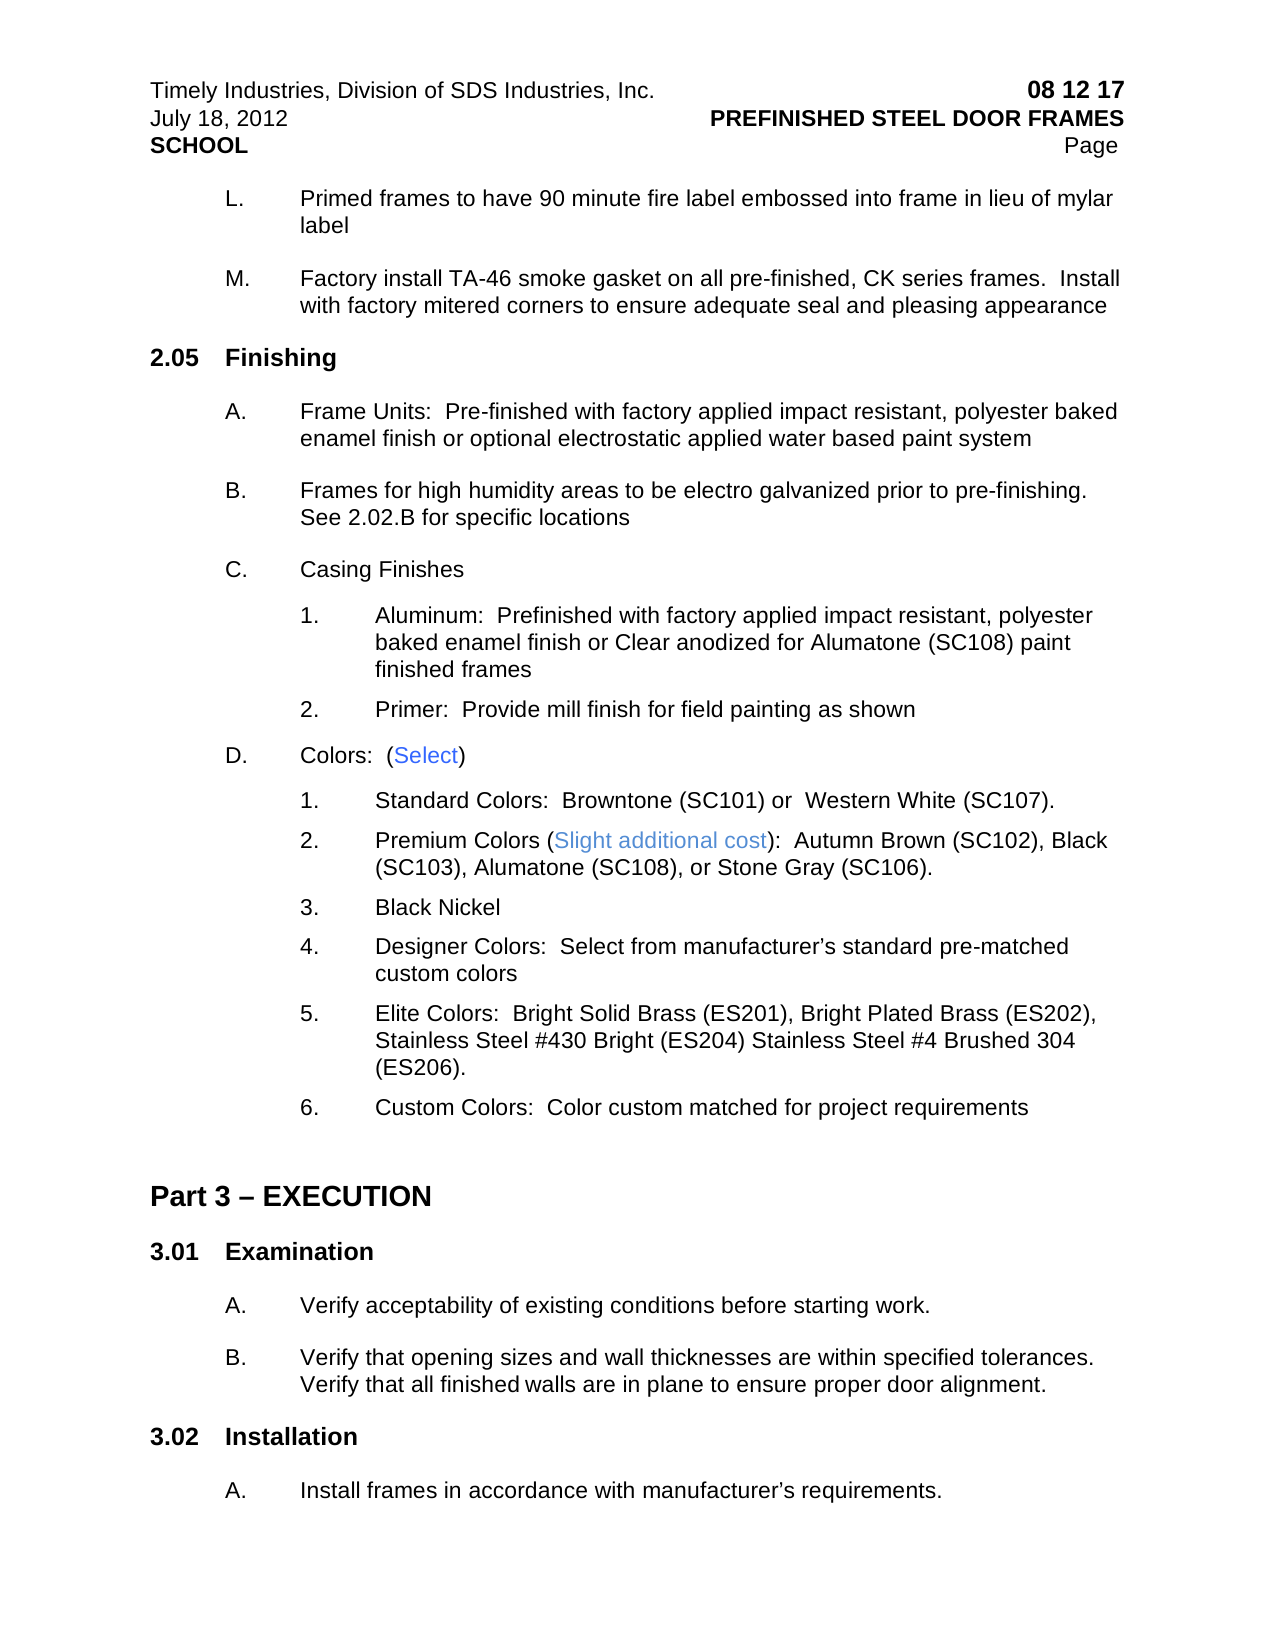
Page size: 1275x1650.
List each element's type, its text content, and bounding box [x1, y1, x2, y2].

subtitle D. Colors: (Select) [225, 741, 1125, 768]
subtitle 2. Premium Colors (Slight additional cost): Autumn Brown (SC102), Black (SC103), Alumatone (SC108), or Stone Gray (SC106). [300, 826, 1125, 881]
subtitle 2. Primer: Provide mill finish for field painting as shown [300, 695, 1125, 722]
subtitle 3.02 Installation [150, 1422, 1125, 1451]
subtitle 5. Elite Colors: Bright Solid Brass (ES201), Bright Plated Brass (ES202), Stainless Steel #430 Bright (ES204) Stainless Steel #4 Brushed 304 (ES206). [300, 999, 1125, 1081]
subtitle 3.01 Examination [150, 1237, 1125, 1266]
subtitle C. Casing Finishes [225, 556, 1125, 583]
subtitle A. Frame Units: Pre-finished with factory applied impact resistant, polyester baked enamel finish or optional electrostatic applied water based paint system [225, 397, 1125, 451]
subtitle B. Frames for high humidity areas to be electro galvanized prior to pre-finishing. See 2.02.B for specific locations [225, 476, 1125, 531]
subtitle M. Factory install TA-46 smoke gasket on all pre-finished, CK series frames. Install with factory mitered corners to ensure adequate seal and pleasing appearance [225, 264, 1125, 318]
subtitle L. Primed frames to have 90 minute fire label embossed into frame in lieu of mylar label [225, 185, 1125, 239]
subtitle 1. Standard Colors: Browntone (SC101) or Western White (SC107). [300, 787, 1125, 814]
subtitle 2.05 Finishing [150, 343, 1125, 372]
subtitle 6. Custom Colors: Color custom matched for project requirements [300, 1093, 1125, 1120]
subtitle A. Install frames in accordance with manufacturer’s requirements. [225, 1476, 1125, 1503]
subtitle 1. Aluminum: Prefinished with factory applied impact resistant, polyester baked enamel finish or Clear anodized for Alumatone (SC108) paint finished frames [300, 601, 1125, 683]
subtitle Part 3 – EXECUTION [150, 1178, 1125, 1212]
subtitle 3. Black Nickel [300, 893, 1125, 920]
subtitle 4. Designer Colors: Select from manufacturer’s standard pre-matched custom colors [300, 933, 1125, 987]
subtitle B. Verify that opening sizes and wall thicknesses are within specified tolerances. Verify that all finished walls are in plane to ensure proper door alignment. [225, 1343, 1125, 1397]
subtitle A. Verify acceptability of existing conditions before starting work. [225, 1291, 1125, 1318]
